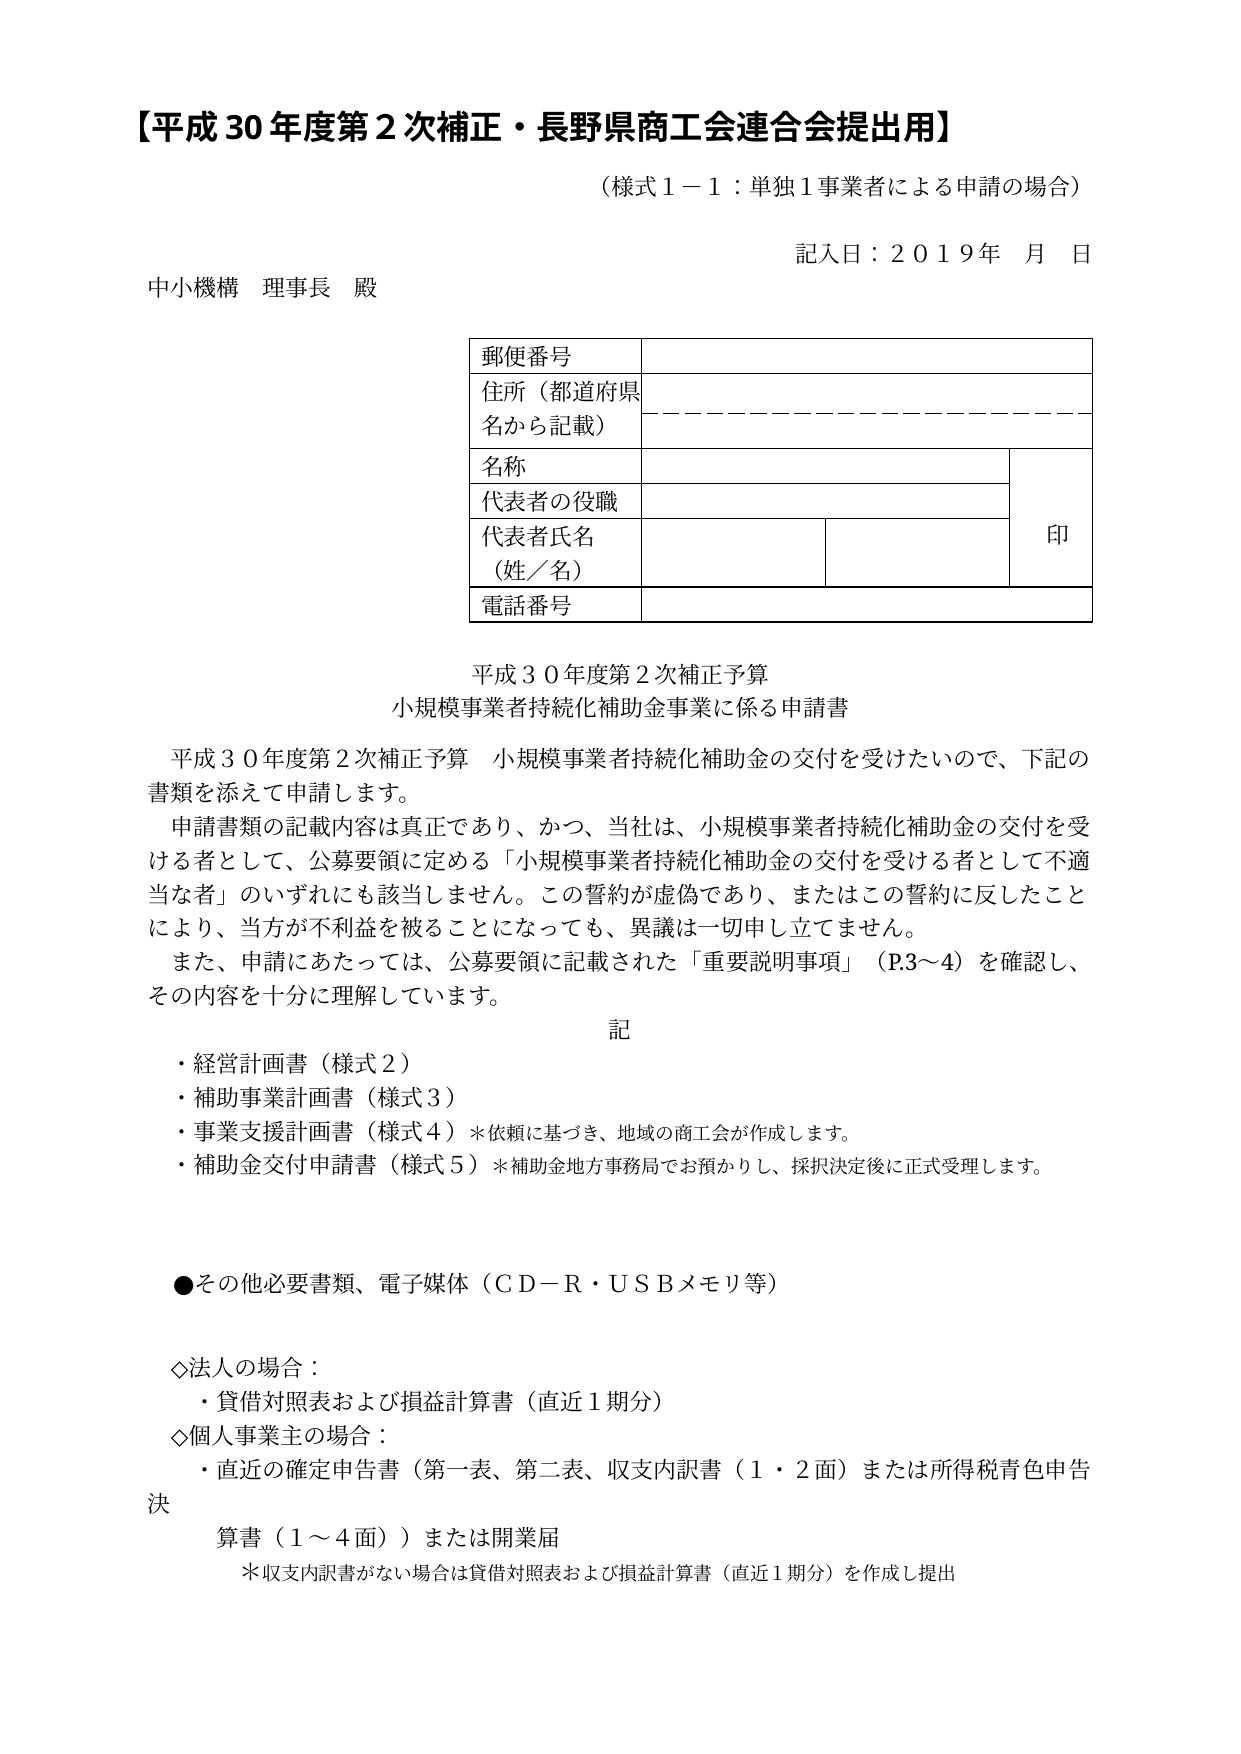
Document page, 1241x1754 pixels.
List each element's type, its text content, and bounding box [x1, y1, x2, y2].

table_header [642, 339, 1092, 372]
text ・経営計画書（様式２） [148, 1046, 1092, 1079]
text 申請書類の記載内容は真正であり、かつ、当社は、小規模事業者持続化補助金の交付を受ける者として、公募要領に定める「小規模事業者持続化補助金の交付を受ける者として不適当な者」のいずれにも該当しません。この誓約が虚偽であり、またはこの誓約に反したことにより、当方が不利益を被ることになっても、異議は一切申し立てません。 [148, 808, 1092, 944]
text （様式１－１：単独１事業者による申請の場合） [148, 168, 1092, 202]
table_cell 印 [1010, 449, 1092, 586]
table_cell [642, 588, 1092, 621]
table_cell 代表者氏名 （姓／名） [470, 519, 641, 586]
table_cell 名称 [470, 449, 641, 483]
table_cell [642, 413, 1092, 448]
text ●その他必要書類、電子媒体（ＣＤ－Ｒ・ＵＳＢメモリ等） [148, 1249, 1092, 1316]
table_cell [642, 374, 1092, 413]
subtitle 記 [148, 1012, 1092, 1046]
table_cell 代表者の役職 [470, 484, 641, 518]
text ◇法人の場合： [148, 1350, 1092, 1384]
text ・補助事業計画書（様式３） [148, 1079, 1092, 1113]
text 平成３０年度第２次補正予算 小規模事業者持続化補助金の交付を受けたいので、下記の書類を添えて申請します。 [148, 741, 1092, 808]
table_header 郵便番号 [470, 339, 641, 372]
table_cell [642, 519, 825, 586]
text 中小機構 理事長 殿 [148, 270, 1092, 304]
text ・直近の確定申告書（第一表、第二表、収支内訳書（１・２面）または所得税青色申告決 [148, 1452, 1092, 1519]
table_cell 電話番号 [470, 588, 641, 621]
table_cell [642, 484, 1009, 518]
text 小規模事業者持続化補助金事業に係る申請書 [148, 690, 1092, 724]
text ◇個人事業主の場合： [148, 1418, 1092, 1452]
text ＊収支内訳書がない場合は貸借対照表および損益計算書（直近１期分）を作成し提出 [148, 1553, 1092, 1587]
table_cell [826, 519, 1009, 586]
text ・補助金交付申請書（様式５）＊補助金地方事務局でお預かりし、採択決定後に正式受理します。 [148, 1147, 1092, 1181]
text ・貸借対照表および損益計算書（直近１期分） [148, 1384, 1092, 1418]
text 算書（１～４面））または開業届 [148, 1519, 1092, 1553]
text また、申請にあたっては、公募要領に記載された「重要説明事項」（P.3～4）を確認し、その内容を十分に理解しています。 [148, 944, 1092, 1012]
table_cell 住所（都道府県 名から記載） [470, 374, 641, 448]
text 記入日：２０１９年 月 日 [148, 236, 1092, 270]
table_cell [642, 449, 1009, 483]
text 平成３０年度第２次補正予算 [148, 656, 1092, 690]
text ・事業支援計画書（様式４）＊依頼に基づき、地域の商工会が作成します。 [148, 1113, 1092, 1147]
